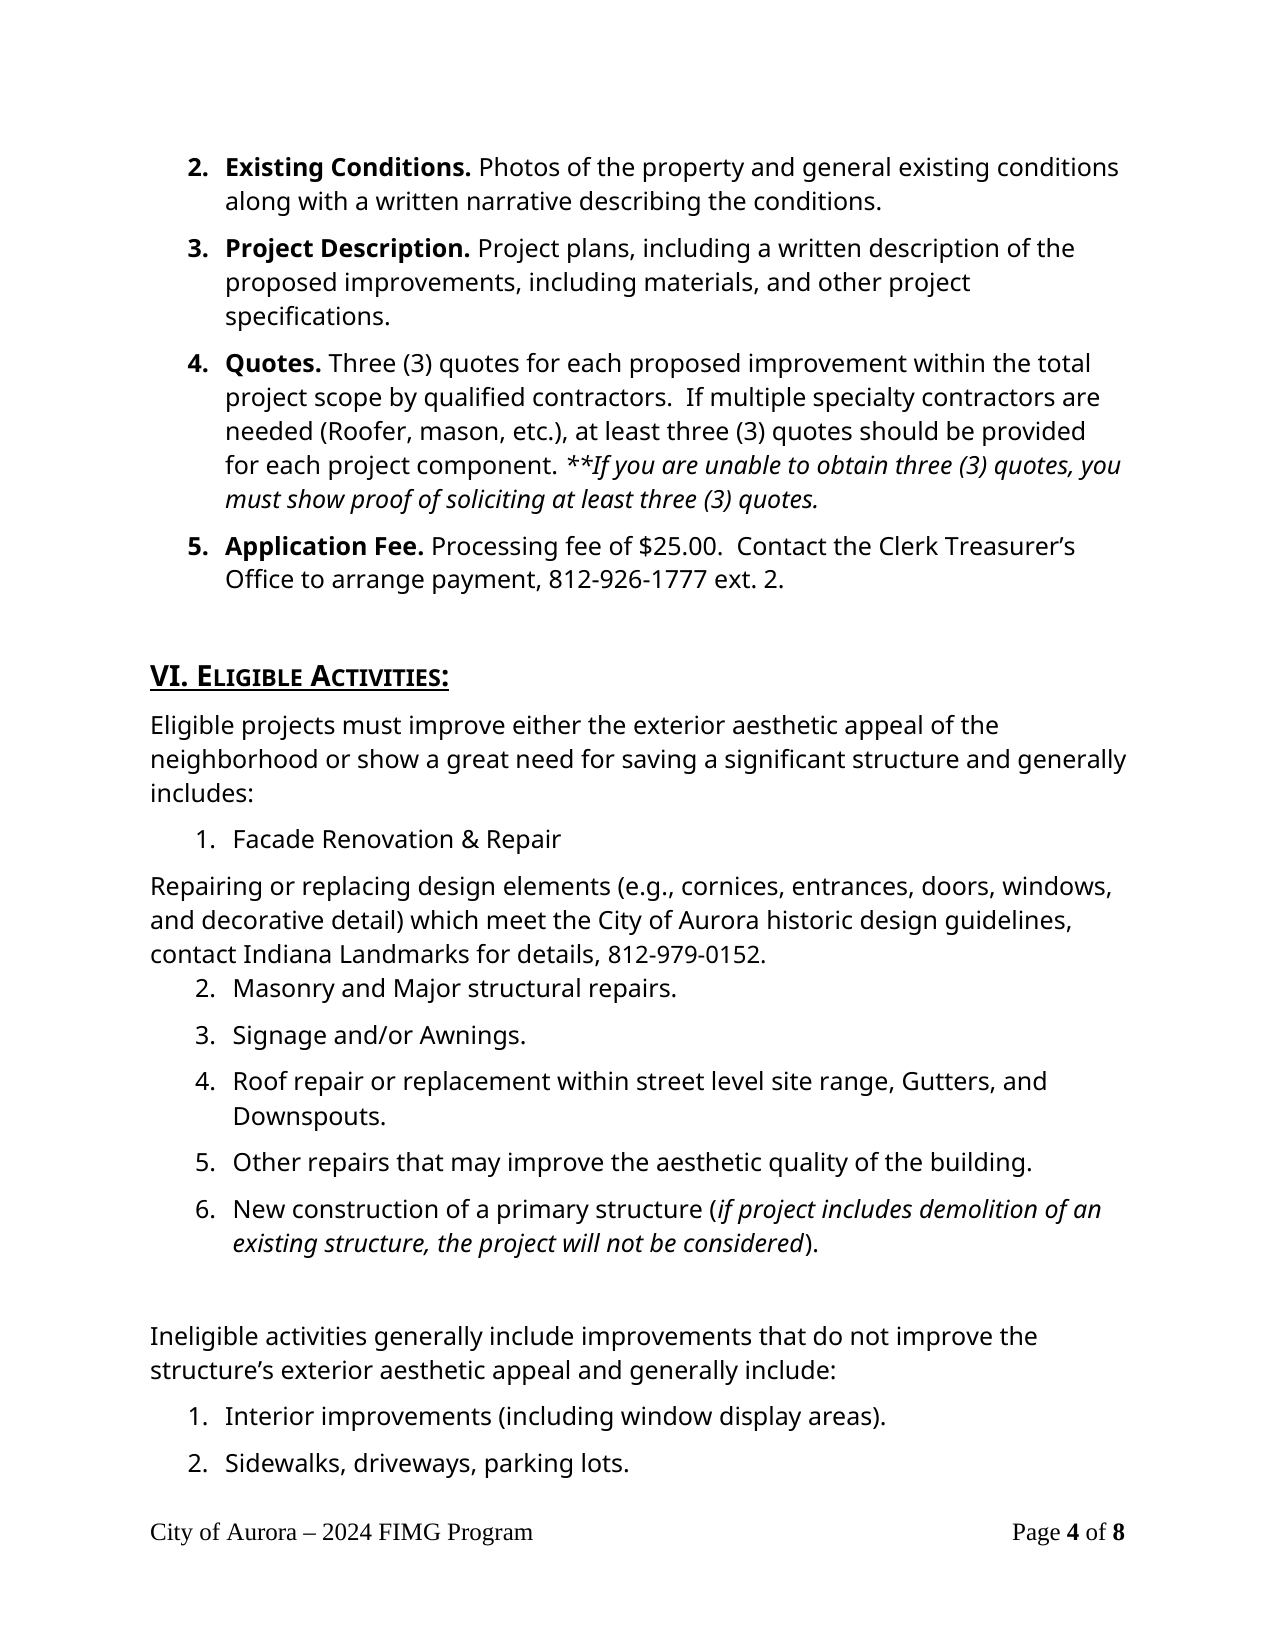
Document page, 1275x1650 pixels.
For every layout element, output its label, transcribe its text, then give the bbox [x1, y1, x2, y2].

text Repairing or replacing design elements (e.g., cornices, entrances, doors, windows, and decorative detail) which meet the City of Aurora historic design guidelines, contact Indiana Landmarks for details, 812-979-0152. [150, 869, 1125, 971]
list Masonry and Major structural repairs. [195, 971, 1140, 1005]
list Interior improvements (including window display areas). [187, 1399, 1125, 1433]
list Signage and/or Awnings. [195, 1017, 1140, 1052]
list Roof repair or replacement within street level site range, Gutters, and Downspouts. [195, 1064, 1140, 1132]
text Ineligible activities generally include improvements that do not improve the structure’s exterior aesthetic appeal and generally include: [150, 1318, 1125, 1387]
text VI. Eligible Activities: [150, 655, 1125, 695]
text Eligible projects must improve either the exterior aesthetic appeal of the neighborhood or show a great need for saving a significant structure and generally includes: [150, 707, 1140, 810]
list New construction of a primary structure (if project includes demolition of an existing structure, the project will not be considered). [195, 1191, 1140, 1259]
list Existing Conditions. Photos of the property and general existing conditions along with a written narrative describing the conditions. [187, 150, 1125, 218]
list Other repairs that may improve the aesthetic quality of the building. [195, 1145, 1140, 1179]
list Application Fee. Processing fee of $25.00. Contact the Clerk Treasurer’s Office to arrange payment, 812-926-1777 ext. 2. [187, 528, 1125, 596]
list Project Description. Project plans, including a written description of the proposed improvements, including materials, and other project specifications. [187, 231, 1125, 333]
list Quotes. Three (3) quotes for each proposed improvement within the total project scope by qualified contractors. If multiple specialty contractors are needed (Roofer, mason, etc.), at least three (3) quotes should be provided for each project component. **If you are unable to obtain three (3) quotes, you must show proof of soliciting at least three (3) quotes. [187, 345, 1125, 516]
list Sidewalks, driveways, parking lots. [187, 1446, 1125, 1480]
list Facade Renovation & Repair [195, 822, 1140, 856]
